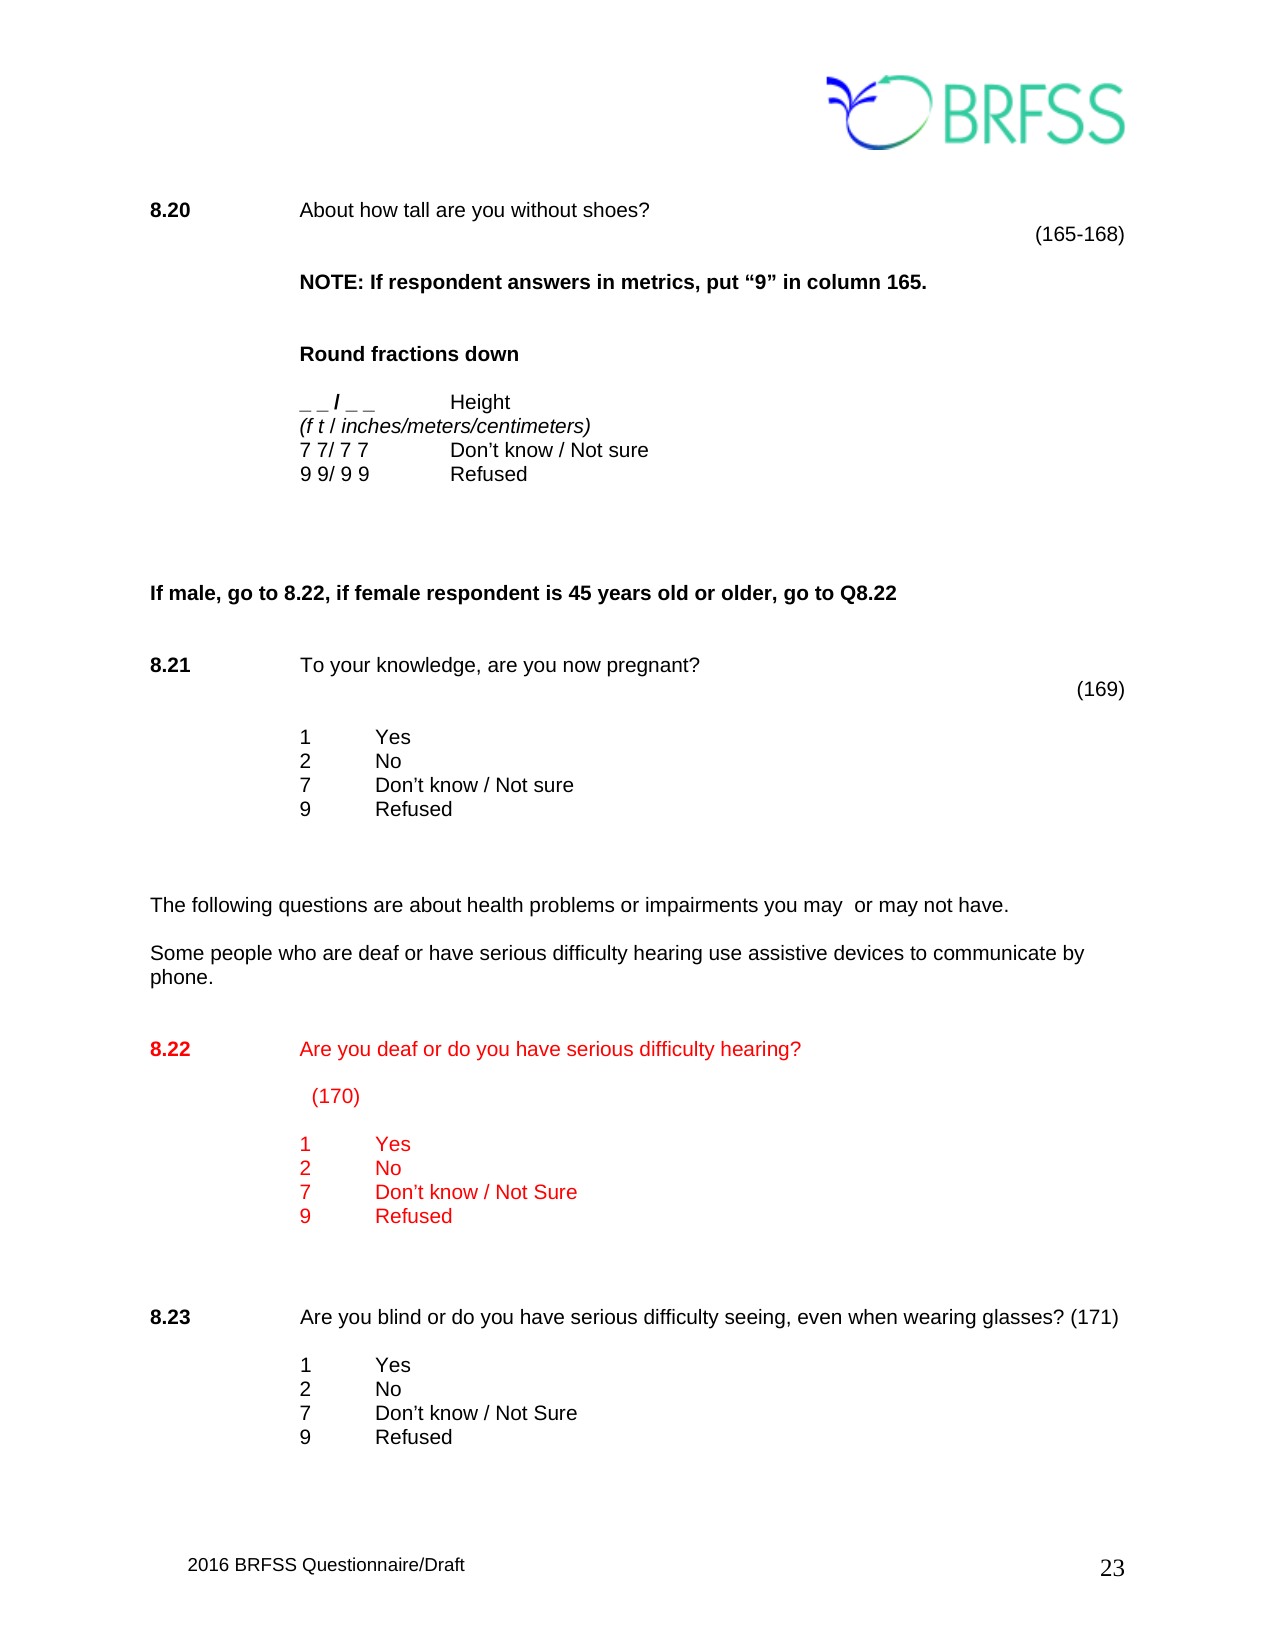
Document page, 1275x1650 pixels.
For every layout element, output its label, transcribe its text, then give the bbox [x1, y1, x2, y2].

text 2 No [150, 1156, 1125, 1180]
text If male, go to 8.22, if female respondent is 45 years old or older, go to Q8.22 [150, 581, 1125, 605]
text (f t / inches/meters/centimeters) [150, 413, 1125, 437]
text 7 Don’t know / Not sure [150, 773, 1125, 797]
text 8.20 About how tall are you without shoes? [150, 198, 1125, 222]
text The following questions are about health problems or impairments you may or may not have. [150, 893, 1125, 917]
text 1 Yes [150, 1132, 1125, 1156]
text NOTE: If respondent answers in metrics, put “9” in column 165. [150, 270, 1125, 294]
text 9 Refused [150, 1424, 1125, 1448]
text 9 Refused [150, 1204, 1125, 1228]
text 7 Don’t know / Not Sure [150, 1180, 1125, 1204]
text 7 Don’t know / Not Sure [150, 1401, 1125, 1424]
text 1 Yes [150, 1353, 1125, 1377]
text 9 9/ 9 9 Refused [150, 461, 1125, 485]
text 9 Refused [150, 797, 1125, 821]
text Some people who are deaf or have serious difficulty hearing use assistive devices to communicate by phone. [150, 941, 1125, 988]
text 8.21 To your knowledge, are you now pregnant? [150, 653, 1125, 677]
picture [826, 75, 1125, 150]
text 2 No [150, 749, 1125, 773]
text 7 7/ 7 7 Don’t know / Not sure [150, 437, 1125, 461]
text 8.22 Are you deaf or do you have serious difficulty hearing? (170) [150, 1036, 1125, 1108]
text 8.23 Are you blind or do you have serious difficulty seeing, even when wearing glasses? (171) [150, 1305, 1125, 1329]
text (169) [150, 677, 1125, 701]
text 1 Yes [150, 725, 1125, 749]
text 2 No [150, 1377, 1125, 1401]
text _ _ / _ _ Height [150, 389, 1125, 413]
text Round fractions down [150, 342, 1125, 366]
text (165-168) [150, 222, 1125, 246]
